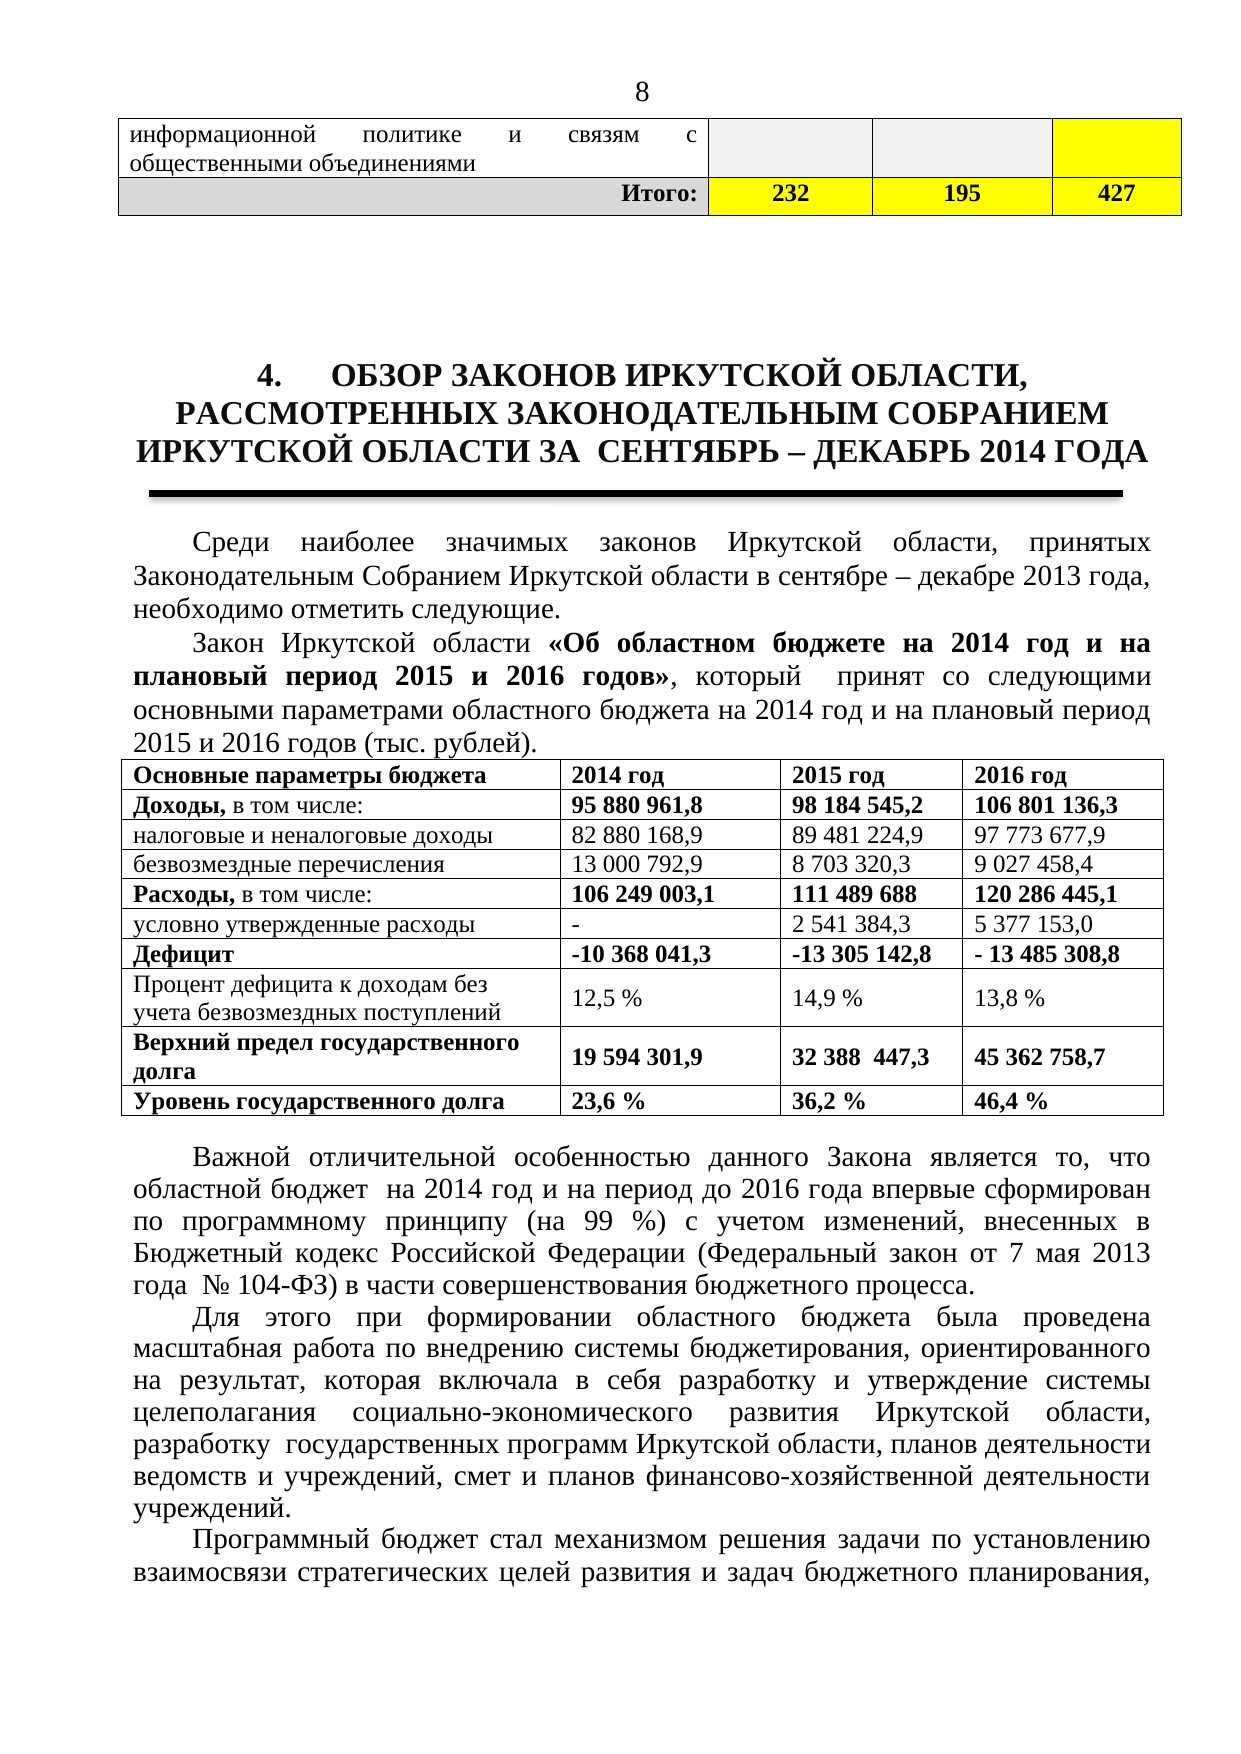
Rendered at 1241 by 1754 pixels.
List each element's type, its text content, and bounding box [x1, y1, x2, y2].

table_cell 19 594 301,9 [561, 1027, 780, 1085]
table_cell 8 703 320,3 [781, 850, 962, 878]
table_cell 13 000 792,9 [561, 850, 780, 878]
text Закон Иркутской области «Об областном бюджете на 2014 год и на плановый период 2015 и 2016 годов», который принят со следующими основными параметрами областного бюджета на 2014 год и на плановый период 2015 и 2016 годов (тыс. рублей). [133, 625, 1152, 759]
table_cell 82 880 168,9 [561, 820, 780, 848]
table_cell 32 388 447,3 [781, 1027, 962, 1085]
table_cell 23,6 % [561, 1086, 780, 1114]
table_header 2016 год [963, 760, 1163, 789]
table_cell 14,9 % [781, 969, 962, 1026]
subtitle Обзор законов Иркутской области, рассмотренных Законодательным Собранием Иркутской области за сентябрь – декабрь 2014 года [133, 355, 1152, 470]
table_cell -10 368 041,3 [561, 939, 780, 968]
text Среди наиболее значимых законов Иркутской области, принятых Законодательным Собранием Иркутской области в сентябре – декабре 2013 года, необходимо отметить следующие. [133, 524, 1152, 625]
table_cell Доходы, в том числе: [122, 790, 560, 818]
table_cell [119, 119, 708, 177]
table_cell - [561, 909, 780, 938]
table_cell 232 [709, 178, 872, 215]
text Важной отличительной особенностью данного Закона является то, что областной бюджет на 2014 год и на период до 2016 года впервые сформирован по программному принципу (на 99 %) с учетом изменений, внесенных в Бюджетный кодекс Российской Федерации (Федеральный закон от 7 мая 2013 года № 104-ФЗ) в части совершенствования бюджетного процесса. [133, 1141, 1152, 1301]
table_cell Уровень государственного долга [122, 1086, 560, 1114]
table_cell 95 880 961,8 [561, 790, 780, 818]
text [133, 1523, 1152, 1587]
table_cell Верхний предел государственного долга [122, 1027, 560, 1085]
table_cell налоговые и неналоговые доходы [122, 820, 560, 848]
table_cell 9 [1053, 119, 1181, 177]
table_cell 106 249 003,1 [561, 879, 780, 908]
table_cell 97 773 677,9 [963, 820, 1163, 848]
table_header 2015 год [781, 760, 962, 789]
table_cell 0 [873, 119, 1052, 177]
table_cell 111 489 688 [781, 879, 962, 908]
table_cell 36,2 % [781, 1086, 962, 1114]
table_cell Процент дефицита к доходам без учета безвозмездных поступлений [122, 969, 560, 1026]
table_cell 9 [709, 119, 872, 177]
table_cell 89 481 224,9 [781, 820, 962, 848]
table_cell Итого: [119, 178, 708, 215]
table_cell 427 [1053, 178, 1181, 215]
table_cell 195 [873, 178, 1052, 215]
table_cell 98 184 545,2 [781, 790, 962, 818]
table_cell безвозмездные перечисления [122, 850, 560, 878]
table_cell 46,4 % [963, 1086, 1163, 1114]
table_cell Дефицит [122, 939, 560, 968]
table_header Основные параметры бюджета [122, 760, 560, 789]
table_cell 12,5 % [561, 969, 780, 1026]
table_cell 2 541 384,3 [781, 909, 962, 938]
table_cell Расходы, в том числе: [122, 879, 560, 908]
table_cell -13 305 142,8 [781, 939, 962, 968]
table_cell 13,8 % [963, 969, 1163, 1026]
table_cell 45 362 758,7 [963, 1027, 1163, 1085]
table_cell условно утвержденные расходы [122, 909, 560, 938]
table_cell 5 377 153,0 [963, 909, 1163, 938]
text Для этого при формировании областного бюджета была проведена масштабная работа по внедрению системы бюджетирования, ориентированного на результат, которая включала в себя разработку и утверждение системы целеполагания социально-экономического развития Иркутской области, разработку государственных программ Иркутской области, планов деятельности ведомств и учреждений, смет и планов финансово-хозяйственной деятельности учреждений. [133, 1301, 1152, 1523]
table_cell 120 286 445,1 [963, 879, 1163, 908]
table_cell 9 027 458,4 [963, 850, 1163, 878]
table_cell 106 801 136,3 [963, 790, 1163, 818]
table_header 2014 год [561, 760, 780, 789]
table_cell - 13 485 308,8 [963, 939, 1163, 968]
